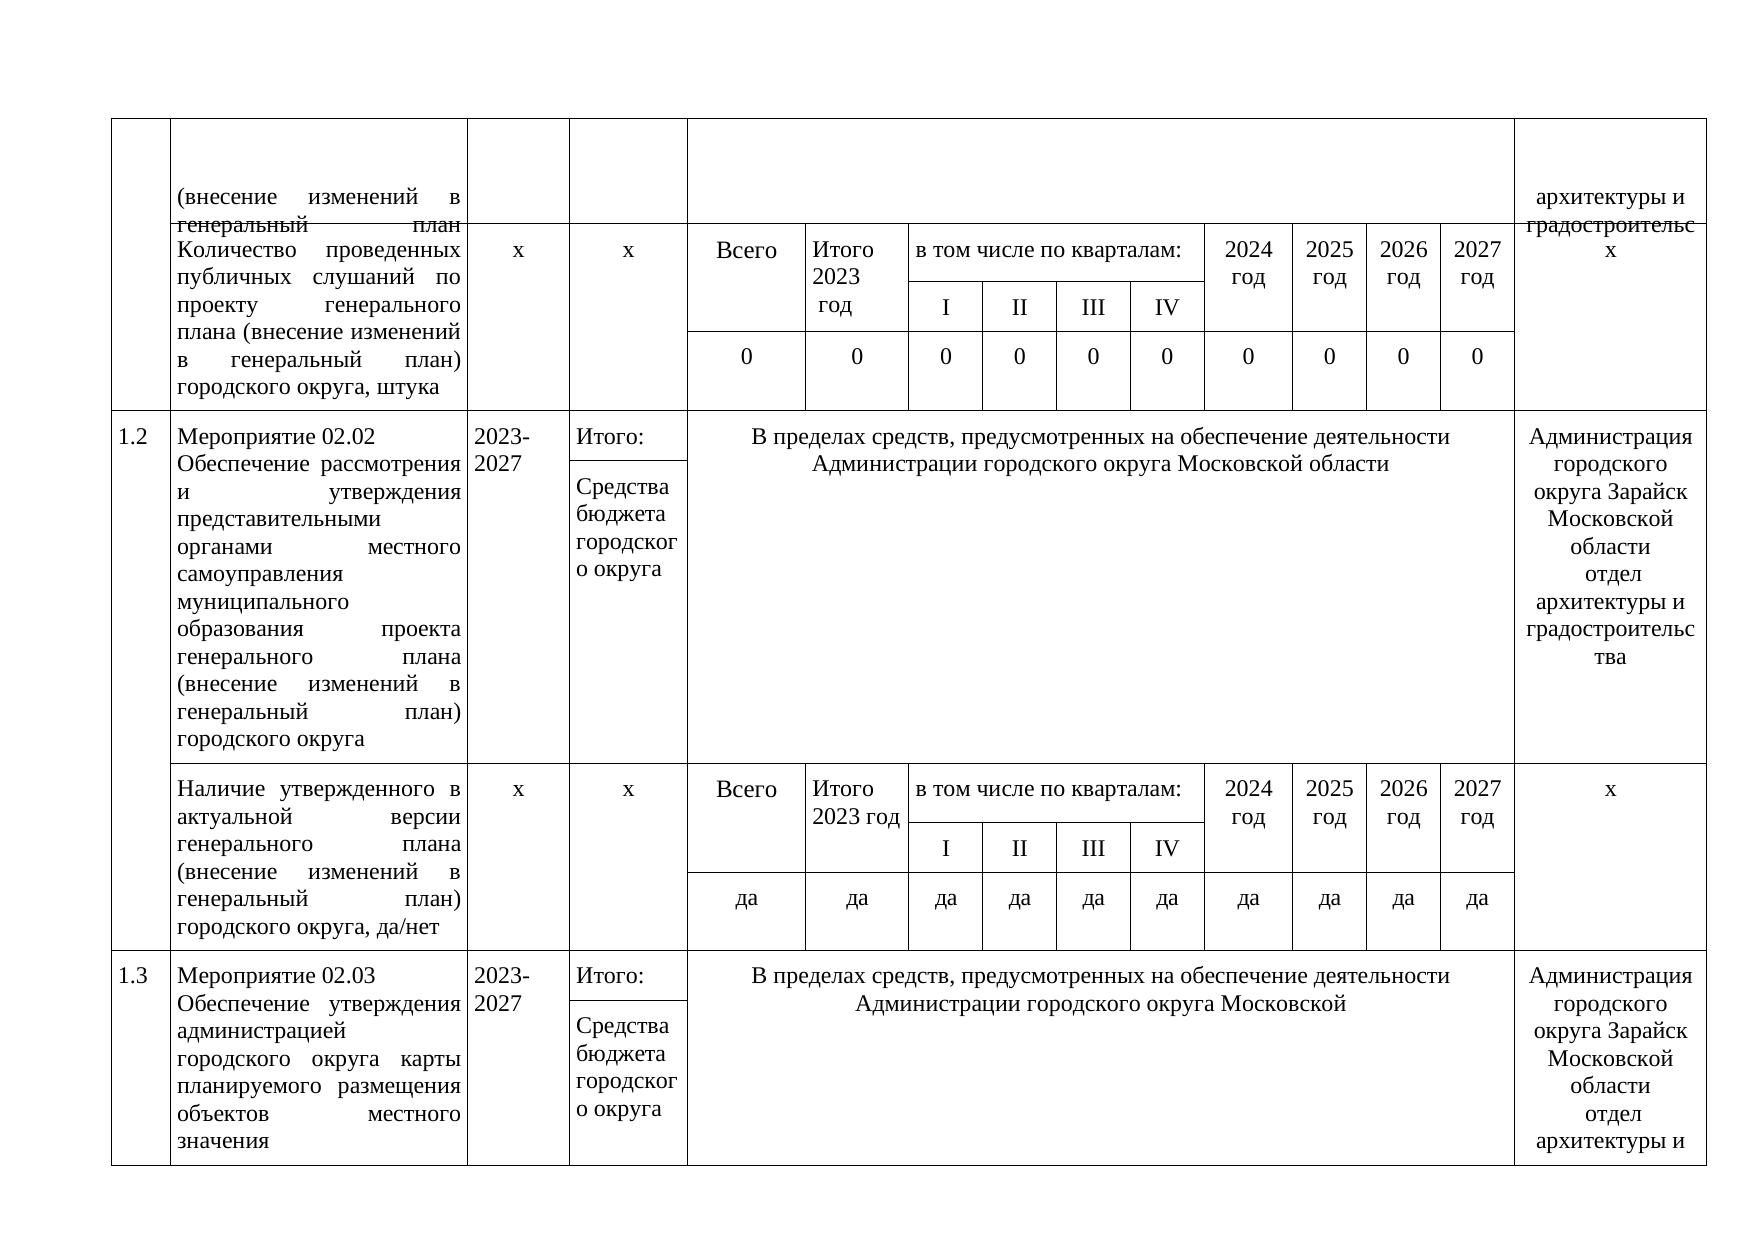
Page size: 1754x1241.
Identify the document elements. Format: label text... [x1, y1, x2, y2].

table_cell 2023-2027 [468, 951, 569, 1164]
table_cell II [983, 282, 1056, 331]
table_cell 0 [909, 332, 982, 410]
table_cell да [983, 873, 1056, 950]
table_cell в том числе по кварталам: [909, 224, 1204, 281]
table_cell да [806, 873, 908, 950]
table_cell IV [1131, 282, 1204, 331]
table_cell В пределах средств, предусмотренных на обеспечение деятельности Администрации городского округа Московской [688, 951, 1514, 1164]
table_cell Итого: [570, 951, 687, 999]
table_cell Всего [688, 764, 805, 872]
table_cell 2024 год [1205, 764, 1292, 872]
table_cell Итого 2023 год [806, 764, 908, 872]
table_cell 0 [1441, 332, 1514, 410]
table_cell 0 [1205, 332, 1292, 410]
table_cell х [468, 764, 569, 950]
table_cell III [1057, 823, 1130, 872]
table_cell Администрация городского округа Зарайск Московской области отдел архитектуры и градостроительства [1515, 411, 1706, 762]
table_cell 0 [806, 332, 908, 410]
table_cell да [1205, 873, 1292, 950]
table_cell да [909, 873, 982, 950]
table_cell II [983, 823, 1056, 872]
table_cell 2025 год [1293, 764, 1366, 872]
table_cell 2027 год [1441, 764, 1514, 872]
table_cell Всего [688, 224, 805, 331]
table_cell х [570, 224, 687, 410]
table_cell I [909, 282, 982, 331]
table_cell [570, 119, 687, 223]
table_cell х [1515, 224, 1706, 410]
table_cell 2027 год [1441, 224, 1514, 331]
table_cell 0 [688, 332, 805, 410]
table_cell I [909, 823, 982, 872]
table_cell Администрация городского округа Зарайск Московской области отдел архитектуры и градостроительства [1515, 951, 1706, 1164]
table_cell 0 [983, 332, 1056, 410]
table_cell 2025 год [1293, 224, 1366, 331]
table_cell Итого 2023 год [806, 224, 908, 331]
table_cell Средства бюджета городского округа [570, 461, 687, 762]
table_cell да [1293, 873, 1366, 950]
table_cell да [1131, 873, 1204, 950]
table_cell да [1441, 873, 1514, 950]
table_cell х [570, 764, 687, 950]
table_cell Мероприятие 02.03 Обеспечение утверждения администрацией городского округа карты планируемого размещения объектов местного значения [171, 951, 467, 1164]
table_cell 0 [1293, 332, 1366, 410]
table_cell III [1057, 282, 1130, 331]
table_cell Количество проведенных публичных слушаний по проекту генерального плана (внесение изменений в генеральный план) городского округа, штука [171, 224, 467, 410]
table_cell 2023-2027 [468, 411, 569, 762]
table_cell IV [1131, 823, 1204, 872]
table_cell Итого: [570, 411, 687, 460]
table_cell 0 [1057, 332, 1130, 410]
table_cell 2024 год [1205, 224, 1292, 331]
table_cell Наличие утвержденного в актуальной версии генерального плана (внесение изменений в генеральный план) городского округа, да/нет [171, 764, 467, 950]
table_cell 2026 год [1367, 224, 1440, 331]
table_cell 1.3 [112, 951, 170, 1164]
table_cell 0 [1367, 332, 1440, 410]
table_cell 1.2 [112, 411, 170, 950]
table_cell да [688, 873, 805, 950]
table_cell да [1367, 873, 1440, 950]
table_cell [570, 1001, 687, 1164]
table_cell х [468, 224, 569, 410]
table_cell в том числе по кварталам: [909, 764, 1204, 822]
table_cell 2026 год [1367, 764, 1440, 872]
table_cell да [1057, 873, 1130, 950]
table_cell Мероприятие 02.02 Обеспечение рассмотрения и утверждения представительными органами местного самоуправления муниципального образования проекта генерального плана (внесение изменений в генеральный план) городского округа [171, 411, 467, 762]
table_cell В пределах средств, предусмотренных на обеспечение деятельности Администрации городского округа Московской области [688, 411, 1514, 762]
table_cell 0 [1131, 332, 1204, 410]
table_cell х [1515, 764, 1706, 950]
